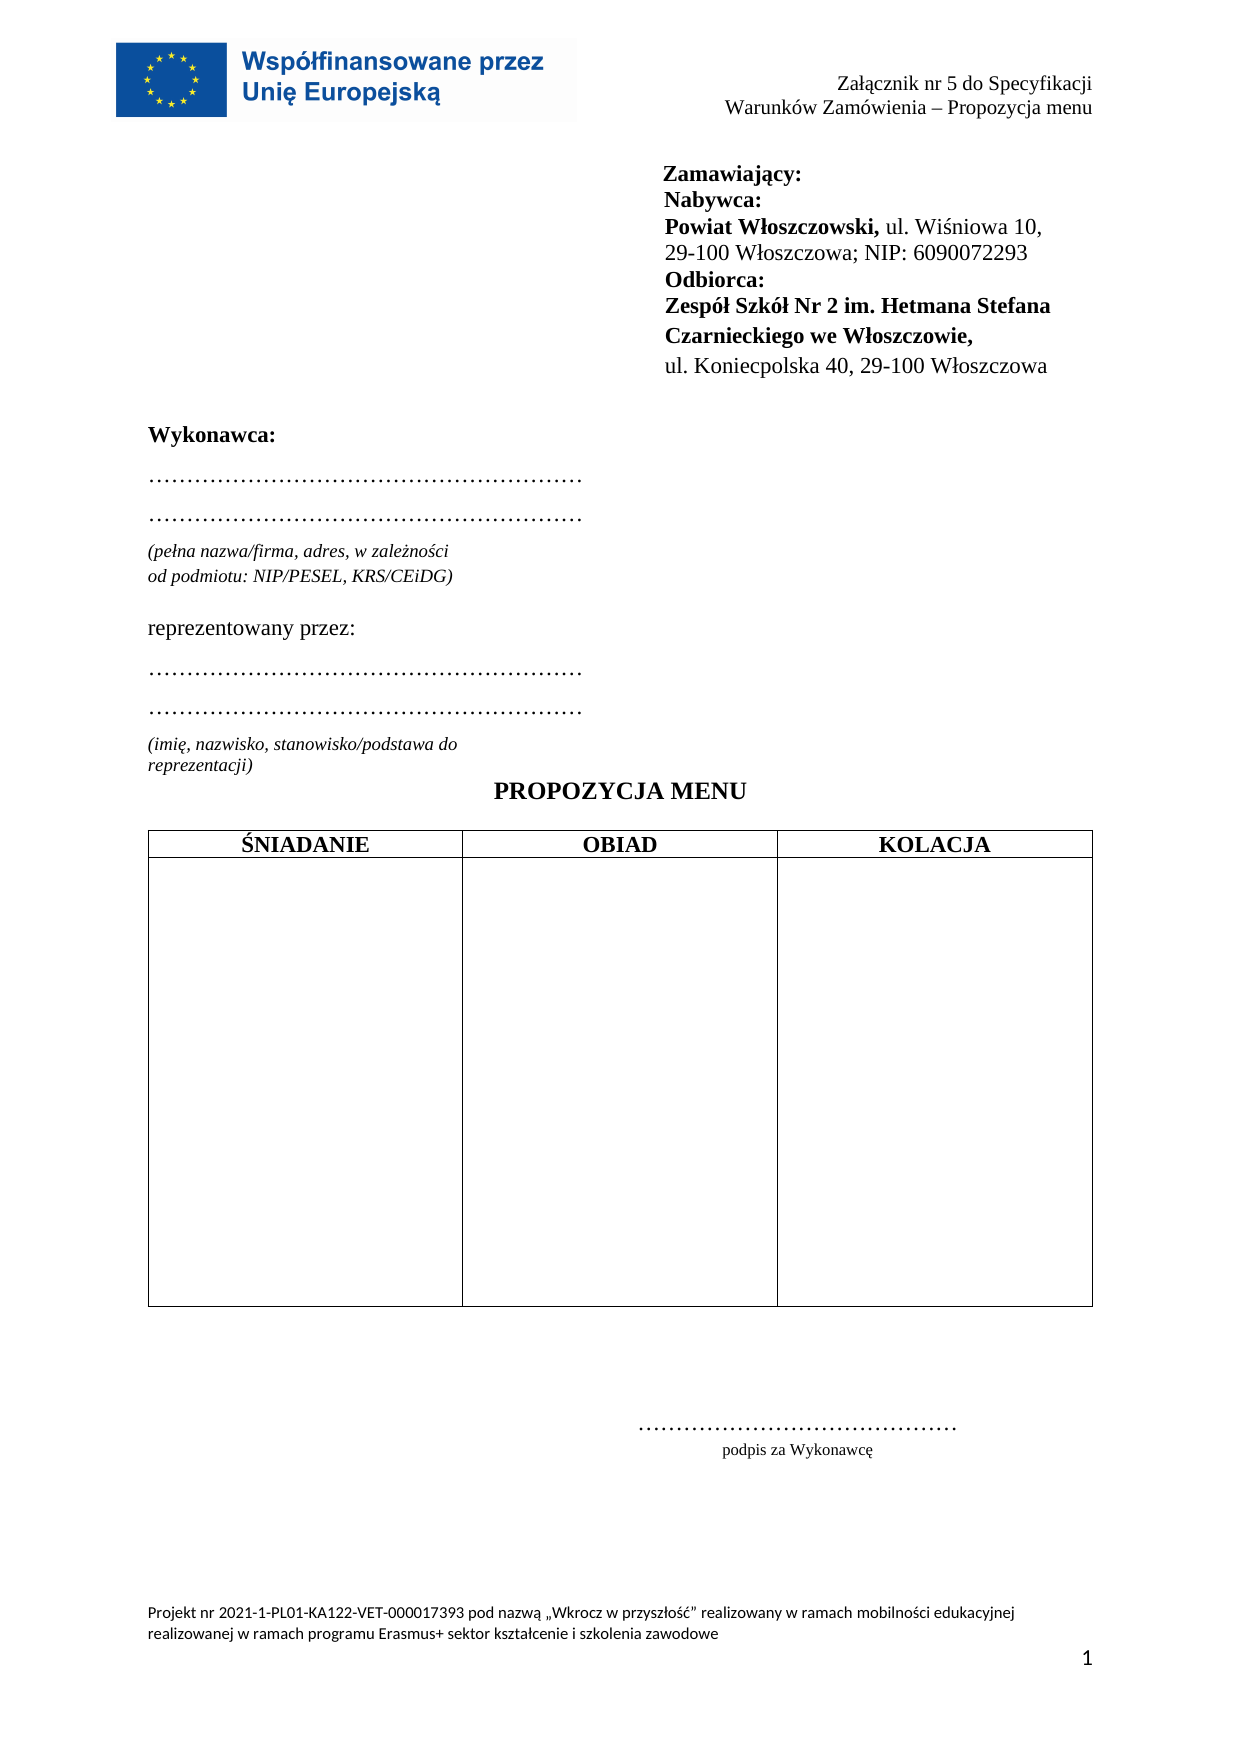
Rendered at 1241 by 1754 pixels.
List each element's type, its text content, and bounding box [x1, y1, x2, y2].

text Zespół Szkół Nr 2 im. Hetmana Stefana Czarnieckiego we Włoszczowie, [664, 292, 1092, 348]
table_cell [463, 858, 777, 1306]
text (pełna nazwa/firma, adres, w zależności od podmiotu: NIP/PESEL, KRS/CEiDG) [148, 540, 472, 586]
picture [111, 38, 578, 122]
text PROPOZYCJA MENU [148, 776, 1092, 804]
text …………………………………… [148, 1409, 1092, 1436]
text ul. Koniecpolska 40, 29-100 Włoszczowa [664, 352, 1092, 379]
table_cell [149, 858, 462, 1306]
table_header ŚNIADANIE [149, 831, 462, 857]
table_cell [778, 858, 1092, 1306]
list Zamawiający: [148, 160, 1092, 187]
list Nabywca: [148, 187, 1092, 213]
table_header KOLACJA [778, 831, 1092, 857]
text (imię, nazwisko, stanowisko/podstawa do reprezentacji) [148, 733, 472, 776]
text podpis za Wykonawcę [148, 1439, 1092, 1459]
text reprezentowany przez: [148, 614, 1092, 641]
table_header OBIAD [463, 831, 777, 857]
text …………………………………………………………………………………………………… [148, 654, 605, 719]
text Wykonawca: [148, 421, 1092, 448]
text Odbiorca: [664, 266, 1092, 292]
text Powiat Włoszczowski, ul. Wiśniowa 10, 29-100 Włoszczowa; NIP: 6090072293 [664, 213, 1092, 266]
text …………………………………………………………………………………………………… [148, 461, 605, 527]
